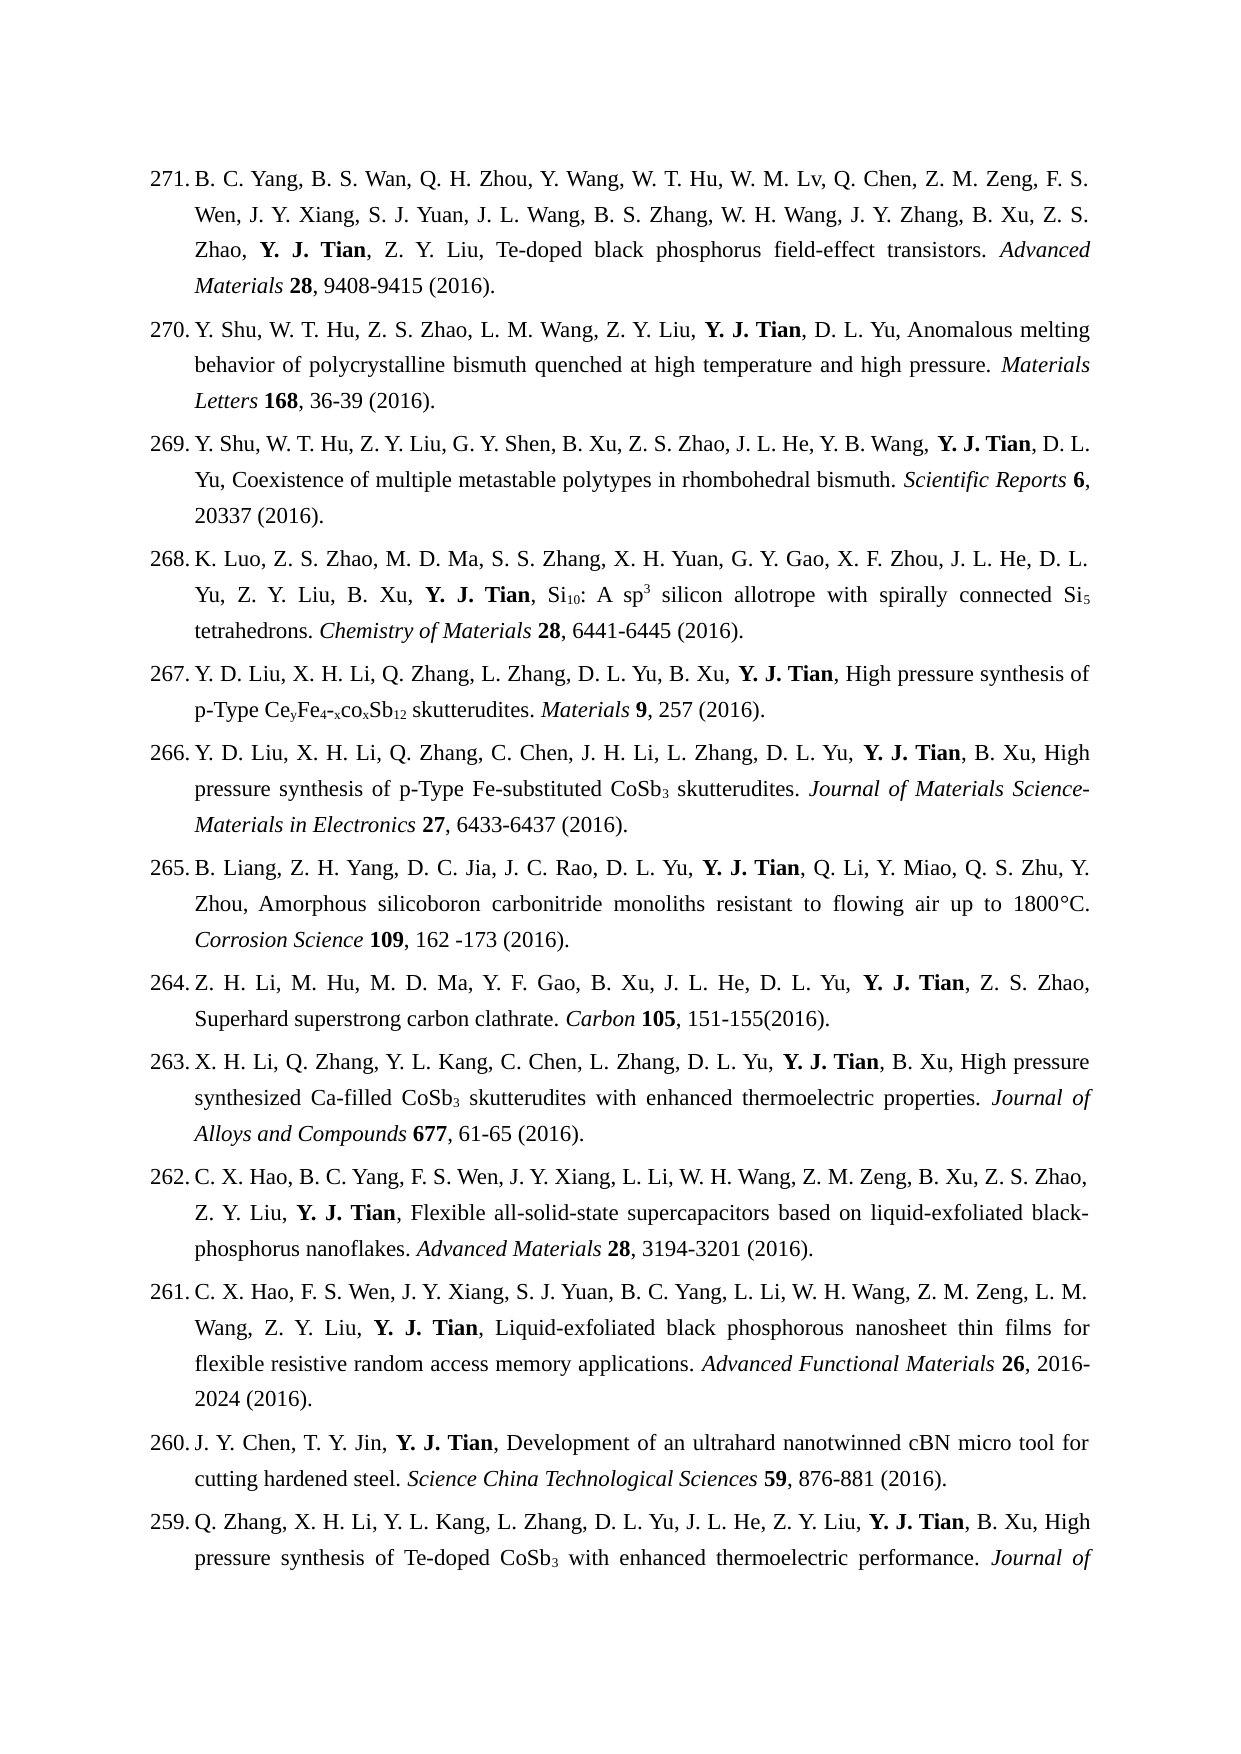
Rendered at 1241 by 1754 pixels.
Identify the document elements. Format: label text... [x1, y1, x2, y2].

text 265. B. Liang, Z. H. Yang, D. C. Jia, J. C. Rao, D. L. Yu, Y. J. Tian, Q. Li, Y. Miao, Q. S. Zhu, Y. Zhou, Amorphous silicoboron carbonitride monoliths resistant to flowing air up to 1800°C. Corrosion Science 109, 162 -173 (2016). [150, 851, 1090, 955]
text 268. K. Luo, Z. S. Zhao, M. D. Ma, S. S. Zhang, X. H. Yuan, G. Y. Gao, X. F. Zhou, J. L. He, D. L. Yu, Z. Y. Liu, B. Xu, Y. J. Tian, Si10: A sp3 silicon allotrope with spirally connected Si5 tetrahedrons. Chemistry of Materials 28, 6441-6445 (2016). [150, 542, 1090, 646]
text 266. Y. D. Liu, X. H. Li, Q. Zhang, C. Chen, J. H. Li, L. Zhang, D. L. Yu, Y. J. Tian, B. Xu, High pressure synthesis of p-Type Fe-substituted CoSb3 skutterudites. Journal of Materials Science-Materials in Electronics 27, 6433-6437 (2016). [150, 736, 1090, 840]
text 260. J. Y. Chen, T. Y. Jin, Y. J. Tian, Development of an ultrahard nanotwinned cBN micro tool for cutting hardened steel. Science China Technological Sciences 59, 876-881 (2016). [150, 1426, 1090, 1494]
text 269. Y. Shu, W. T. Hu, Z. Y. Liu, G. Y. Shen, B. Xu, Z. S. Zhao, J. L. He, Y. B. Wang, Y. J. Tian, D. L. Yu, Coexistence of multiple metastable polytypes in rhombohedral bismuth. Scientific Reports 6, 20337 (2016). [150, 427, 1090, 531]
text 263. X. H. Li, Q. Zhang, Y. L. Kang, C. Chen, L. Zhang, D. L. Yu, Y. J. Tian, B. Xu, High pressure synthesized Ca-filled CoSb3 skutterudites with enhanced thermoelectric properties. Journal of Alloys and Compounds 677, 61-65 (2016). [150, 1045, 1090, 1149]
text 261. C. X. Hao, F. S. Wen, J. Y. Xiang, S. J. Yuan, B. C. Yang, L. Li, W. H. Wang, Z. M. Zeng, L. M. Wang, Z. Y. Liu, Y. J. Tian, Liquid-exfoliated black phosphorous nanosheet thin films for flexible resistive random access memory applications. Advanced Functional Materials 26, 2016-2024 (2016). [150, 1275, 1090, 1415]
text 267. Y. D. Liu, X. H. Li, Q. Zhang, L. Zhang, D. L. Yu, B. Xu, Y. J. Tian, High pressure synthesis of p-Type CeyFe4-xcoxSb12 skutterudites. Materials 9, 257 (2016). [150, 657, 1090, 726]
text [150, 1505, 1090, 1573]
text 264. Z. H. Li, M. Hu, M. D. Ma, Y. F. Gao, B. Xu, J. L. He, D. L. Yu, Y. J. Tian, Z. S. Zhao, Superhard superstrong carbon clathrate. Carbon 105, 151-155(2016). [150, 966, 1090, 1034]
text 271. B. C. Yang, B. S. Wan, Q. H. Zhou, Y. Wang, W. T. Hu, W. M. Lv, Q. Chen, Z. M. Zeng, F. S. Wen, J. Y. Xiang, S. J. Yuan, J. L. Wang, B. S. Zhang, W. H. Wang, J. Y. Zhang, B. Xu, Z. S. Zhao, Y. J. Tian, Z. Y. Liu, Te-doped black phosphorus field-effect transistors. Advanced Materials 28, 9408-9415 (2016). [150, 162, 1090, 302]
text 270. Y. Shu, W. T. Hu, Z. S. Zhao, L. M. Wang, Z. Y. Liu, Y. J. Tian, D. L. Yu, Anomalous melting behavior of polycrystalline bismuth quenched at high temperature and high pressure. Materials Letters 168, 36-39 (2016). [150, 313, 1090, 417]
text 262. C. X. Hao, B. C. Yang, F. S. Wen, J. Y. Xiang, L. Li, W. H. Wang, Z. M. Zeng, B. Xu, Z. S. Zhao, Z. Y. Liu, Y. J. Tian, Flexible all-solid-state supercapacitors based on liquid-exfoliated black-phosphorus nanoflakes. Advanced Materials 28, 3194-3201 (2016). [150, 1160, 1090, 1264]
